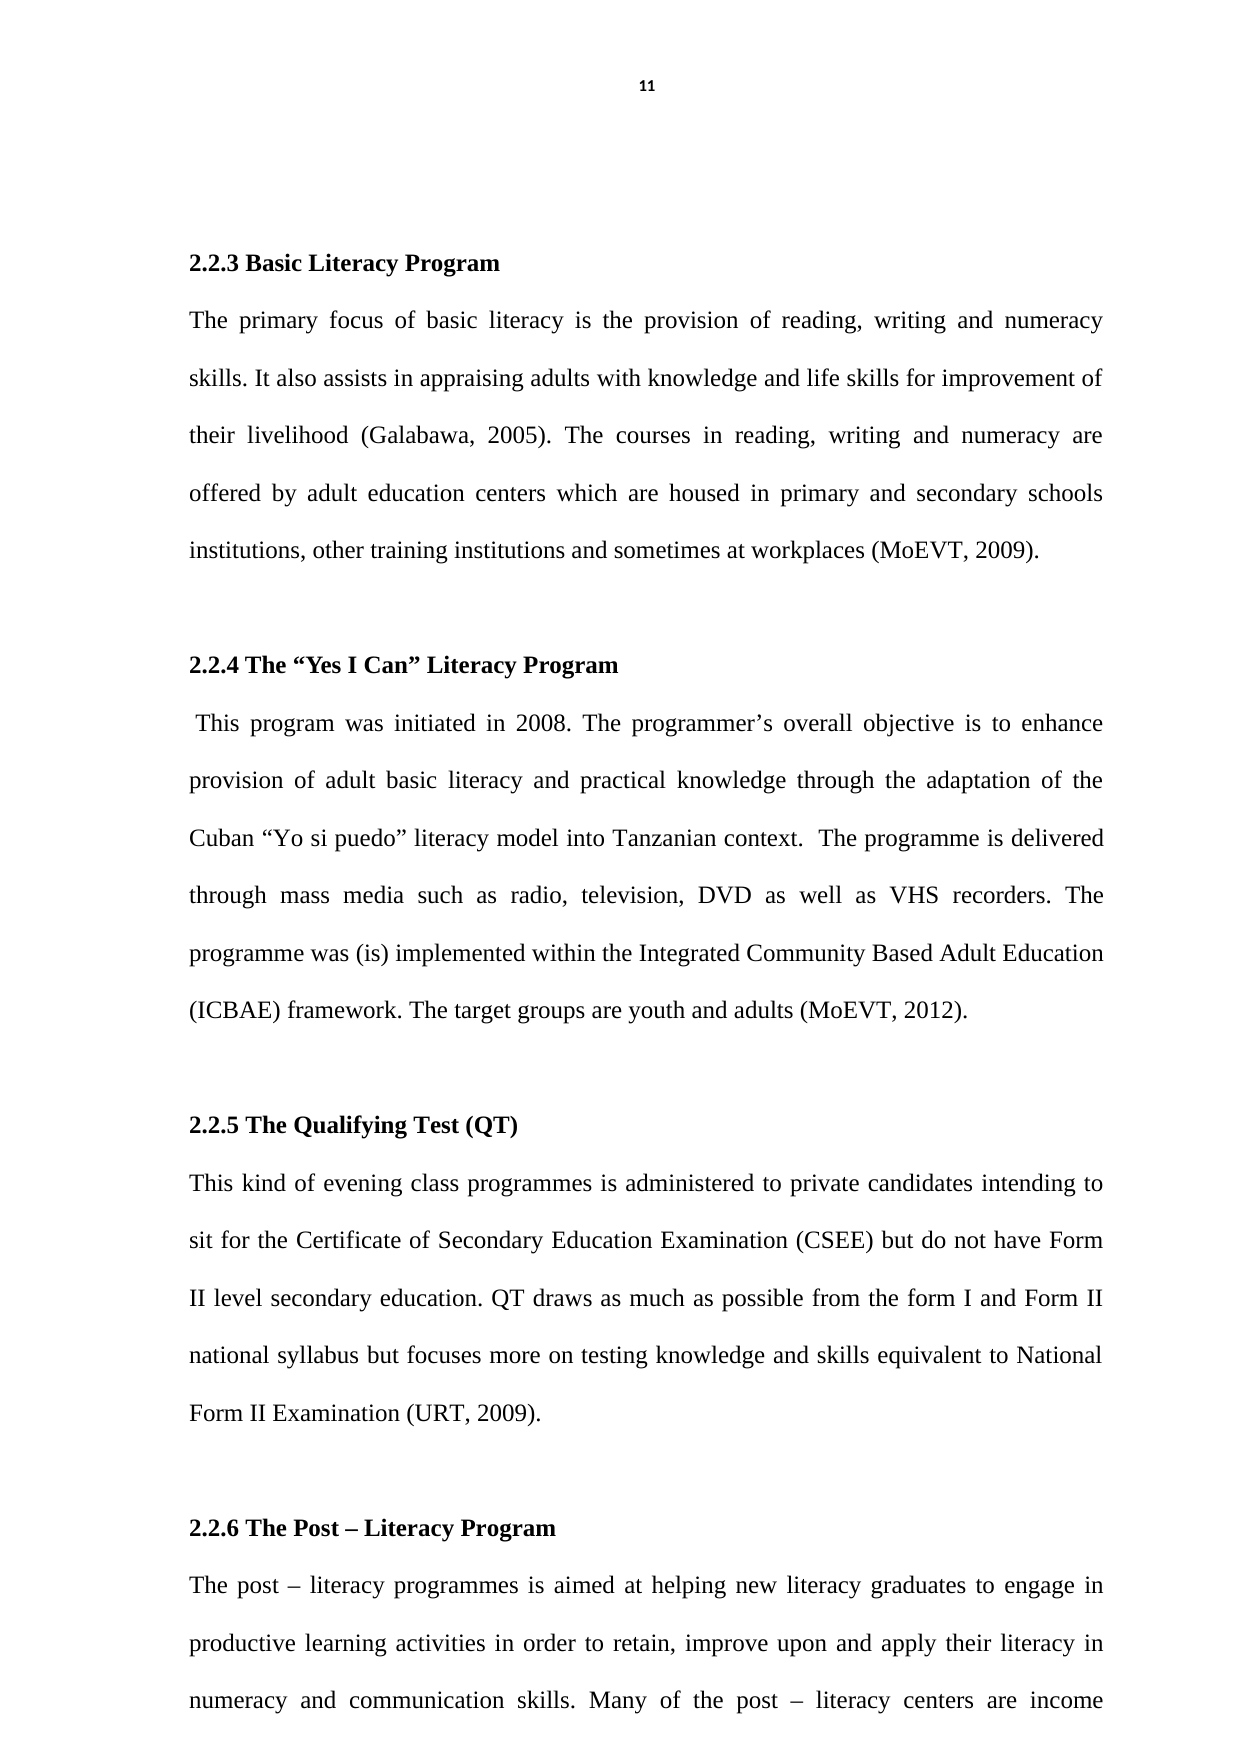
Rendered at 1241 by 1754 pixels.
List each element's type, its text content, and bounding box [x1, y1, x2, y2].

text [189, 1571, 1104, 1714]
text This kind of evening class programmes is administered to private candidates intending to sit for the Certificate of Secondary Education Examination (CSEE) but do not have Form II level secondary education. QT draws as much as possible from the form I and Form II national syllabus but focuses more on testing knowledge and skills equivalent to National Form II Examination (URT, 2009). [189, 1168, 1104, 1427]
text This program was initiated in 2008. The programmer’s overall objective is to enhance provision of adult basic literacy and practical knowledge through the adaptation of the Cuban “Yo si puedo” literacy model into Tanzanian context. The programme is delivered through mass media such as radio, television, DVD as well as VHS recorders. The programme was (is) implemented within the Integrated Community Based Adult Education (ICBAE) framework. The target groups are youth and adults (MoEVT, 2012). [189, 708, 1104, 1024]
subtitle 2.2.4 The “Yes I Can” Literacy Program [189, 651, 1104, 679]
text The primary focus of basic literacy is the provision of reading, writing and numeracy skills. It also assists in appraising adults with knowledge and life skills for improvement of their livelihood (Galabawa, 2005). The courses in reading, writing and numeracy are offered by adult education centers which are housed in primary and secondary schools institutions, other training institutions and sometimes at workplaces (MoEVT, 2009). [189, 306, 1104, 564]
subtitle 2.2.3 Basic Literacy Program [189, 248, 1104, 277]
text 2.2.6 The Post – Literacy Program [189, 1513, 1104, 1542]
text 2.2.5 The Qualifying Test (QT) [189, 1111, 1104, 1139]
